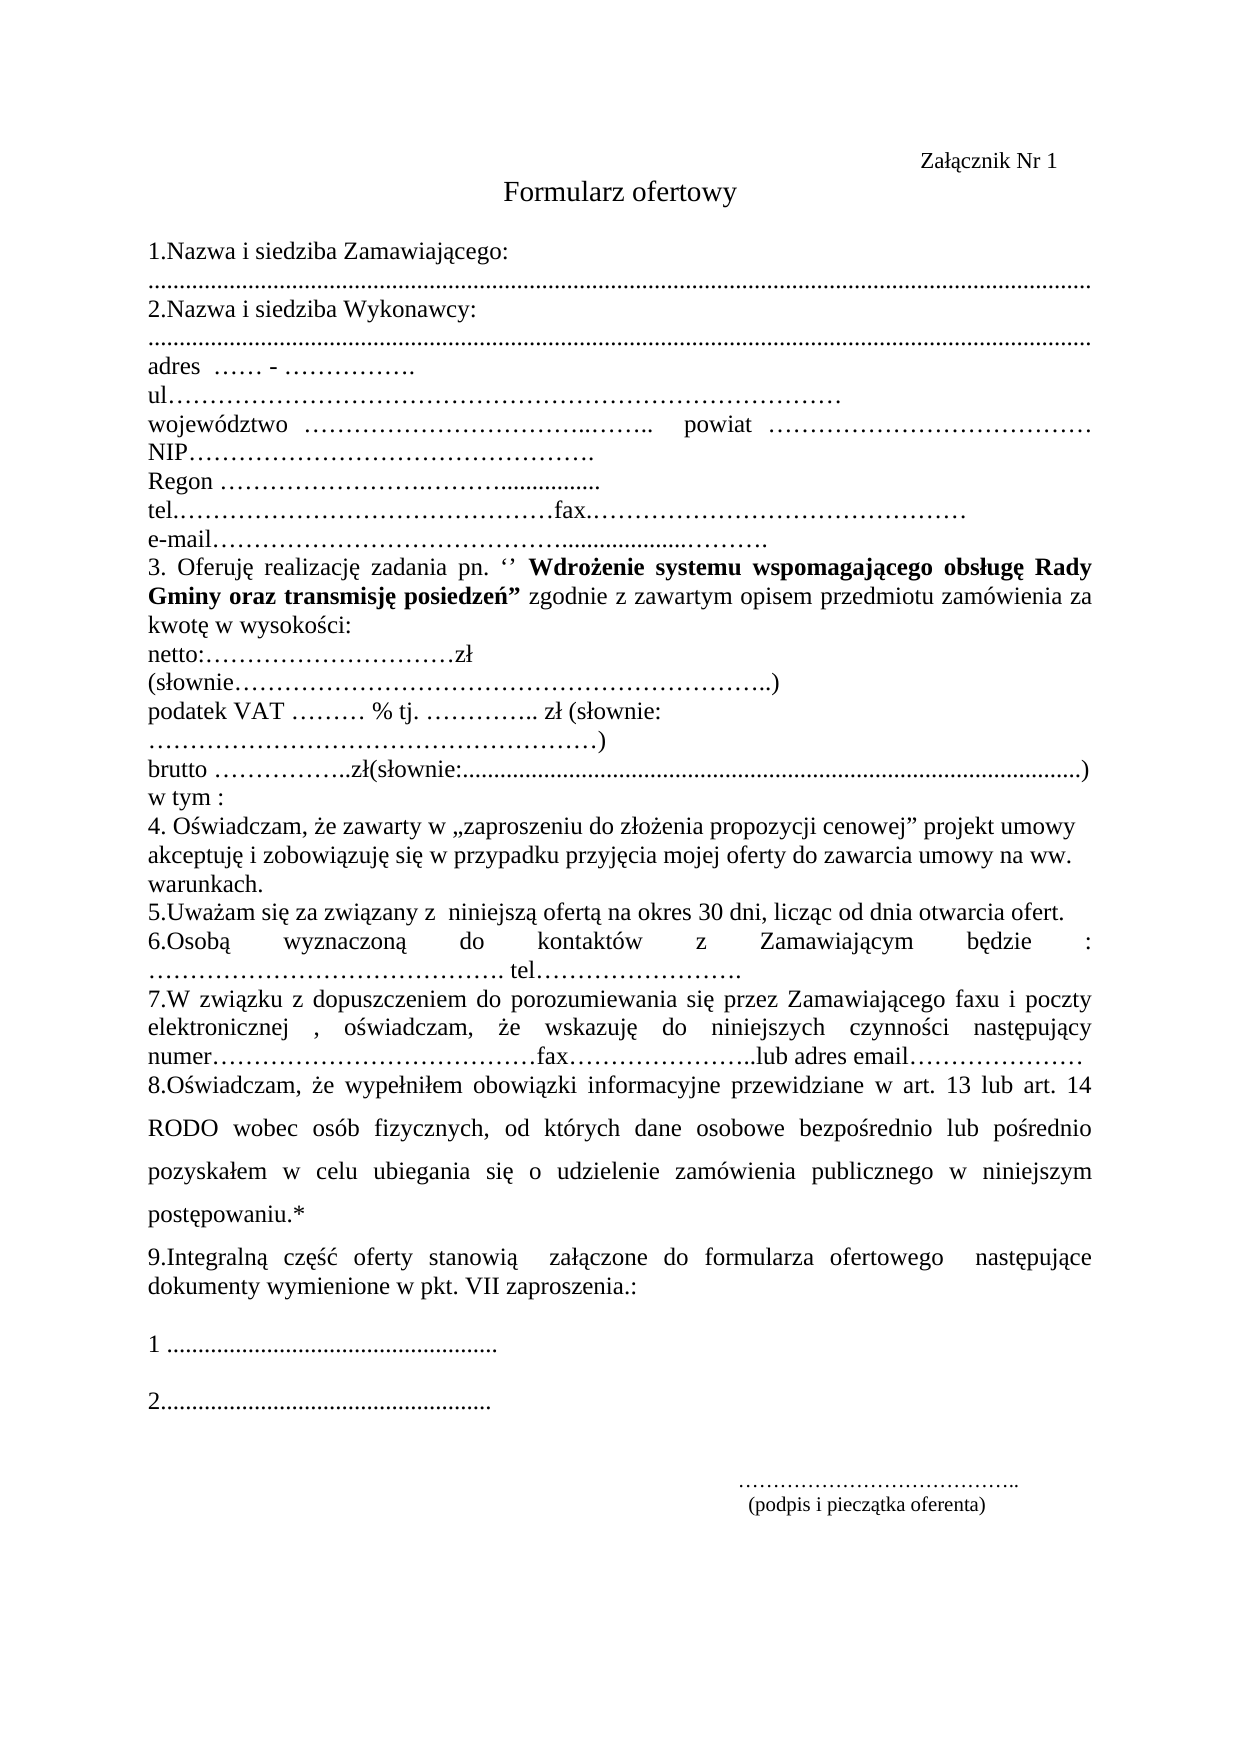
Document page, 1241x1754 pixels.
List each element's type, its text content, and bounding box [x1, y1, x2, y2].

text Formularz ofertowy [148, 174, 1093, 207]
text 8.Oświadczam, że wypełniłem obowiązki informacyjne przewidziane w art. 13 lub art. 14 RODO wobec osób fizycznych, od których dane osobowe bezpośrednio lub pośrednio pozyskałem w celu ubiegania się o udzielenie zamówienia publicznego w niniejszym postępowaniu.* [148, 1070, 1093, 1228]
text Regon …………………….………................ [148, 466, 1093, 495]
text ....................................................................................................................................................... [148, 265, 1093, 294]
text (podpis i pieczątka oferenta) [664, 1492, 1093, 1516]
text 1 ..................................................... [148, 1329, 1093, 1357]
text ....................................................................................................................................................... [148, 322, 1093, 351]
text e-mail……………………………………....................………. [148, 524, 1093, 552]
text 4. Oświadczam, że zawarty w „zaproszeniu do złożenia propozycji cenowej” projekt umowy akceptuję i zobowiązuję się w przypadku przyjęcia mojej oferty do zawarcia umowy na ww. warunkach. [148, 811, 1093, 897]
text 1.Nazwa i siedziba Zamawiającego: [148, 236, 1093, 265]
text 3. Oferuję realizację zadania pn. ‘’ Wdrożenie systemu wspomagającego obsługę Rady Gminy oraz transmisję posiedzeń” zgodnie z zawartym opisem przedmiotu zamówienia za kwotę w wysokości: [148, 552, 1093, 639]
text Załącznik Nr 1 [148, 148, 1093, 174]
text brutto ……………..zł(słownie:...................................................................................................) [148, 754, 1093, 782]
text województwo ……………………………..…….. powiat ………………………………… NIP…………………………………………. [148, 409, 1093, 466]
text 7.W związku z dopuszczeniem do porozumiewania się przez Zamawiającego faxu i poczty elektronicznej , oświadczam, że wskazuję do niniejszych czynności następujący numer…………………………………fax…………………..lub adres email………………… [148, 984, 1093, 1070]
text w tym : [148, 782, 1093, 811]
text 2.Nazwa i siedziba Wykonawcy: [148, 294, 1093, 322]
text adres …… - ……………. ul……………………………………………………………………… [148, 351, 1093, 409]
text tel.………………………………………fax.……………………………………… [148, 495, 1093, 524]
text 5.Uważam się za związany z niniejszą ofertą na okres 30 dni, licząc od dnia otwarcia ofert. [148, 897, 1093, 926]
text podatek VAT ……… % tj. ………….. zł (słownie:………………………………………………) [148, 696, 1093, 754]
text 9.Integralną część oferty stanowią załączone do formularza ofertowego następujące dokumenty wymienione w pkt. VII zaproszenia.: [148, 1242, 1093, 1300]
text netto:…………………………zł (słownie………………………………………………………..) [148, 639, 1093, 696]
text 2..................................................... [148, 1386, 1093, 1415]
text 6.Osobą wyznaczoną do kontaktów z Zamawiającym będzie :……………………………………. tel……………………. [148, 926, 1093, 984]
text ………………………………….. [664, 1468, 1093, 1492]
